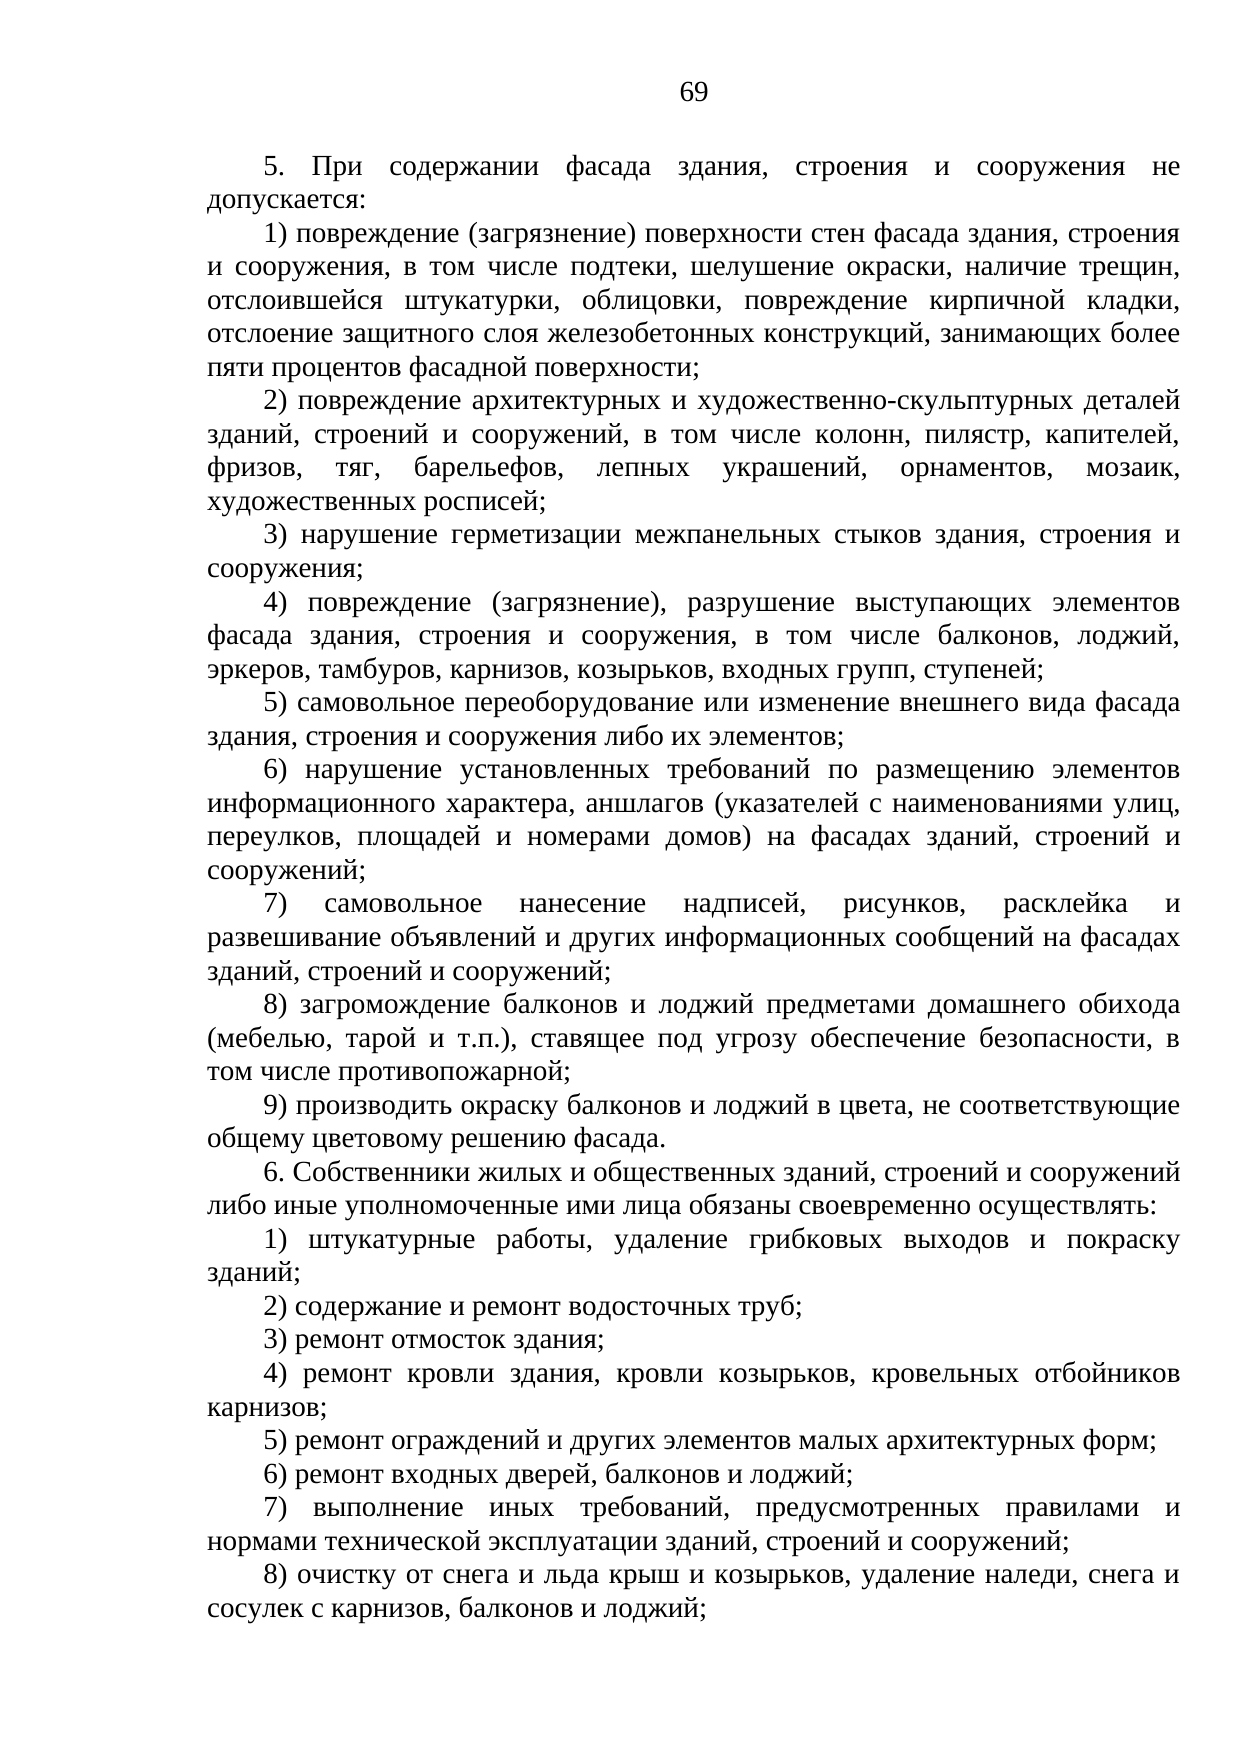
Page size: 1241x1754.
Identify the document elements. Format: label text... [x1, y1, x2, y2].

text 5) самовольное переоборудование или изменение внешнего вида фасада здания, строения и сооружения либо их элементов; [207, 684, 1181, 751]
text 6) ремонт входных дверей, балконов и лоджий; [207, 1456, 1181, 1489]
text 6. Собственники жилых и общественных зданий, строений и сооружений либо иные уполномоченные ими лица обязаны своевременно осуществлять: [207, 1154, 1181, 1221]
text 2) содержание и ремонт водосточных труб; [207, 1288, 1181, 1322]
text 4) ремонт кровли здания, кровли козырьков, кровельных отбойников карнизов; [207, 1355, 1181, 1422]
text 7) самовольное нанесение надписей, рисунков, расклейка и развешивание объявлений и других информационных сообщений на фасадах зданий, строений и сооружений; [207, 886, 1181, 986]
text 9) производить окраску балконов и лоджий в цвета, не соответствующие общему цветовому решению фасада. [207, 1087, 1181, 1154]
text 2) повреждение архитектурных и художественно-скульптурных деталей зданий, строений и сооружений, в том числе колонн, пилястр, капителей, фризов, тяг, барельефов, лепных украшений, орнаментов, мозаик, художественных росписей; [207, 382, 1181, 517]
text 3) ремонт отмосток здания; [207, 1322, 1181, 1355]
text 5. При содержании фасада здания, строения и сооружения не допускается: [207, 148, 1181, 215]
text 5) ремонт ограждений и других элементов малых архитектурных форм; [207, 1422, 1181, 1456]
text 4) повреждение (загрязнение), разрушение выступающих элементов фасада здания, строения и сооружения, в том числе балконов, лоджий, эркеров, тамбуров, карнизов, козырьков, входных групп, ступеней; [207, 584, 1181, 684]
text 1) штукатурные работы, удаление грибковых выходов и покраску зданий; [207, 1221, 1181, 1288]
text 3) нарушение герметизации межпанельных стыков здания, строения и сооружения; [207, 517, 1181, 584]
text 8) очистку от снега и льда крыш и козырьков, удаление наледи, снега и сосулек с карнизов, балконов и лоджий; [207, 1556, 1181, 1623]
text 6) нарушение установленных требований по размещению элементов информационного характера, аншлагов (указателей с наименованиями улиц, переулков, площадей и номерами домов) на фасадах зданий, строений и сооружений; [207, 751, 1181, 886]
text 1) повреждение (загрязнение) поверхности стен фасада здания, строения и сооружения, в том числе подтеки, шелушение окраски, наличие трещин, отслоившейся штукатурки, облицовки, повреждение кирпичной кладки, отслоение защитного слоя железобетонных конструкций, занимающих более пяти процентов фасадной поверхности; [207, 215, 1181, 382]
text 7) выполнение иных требований, предусмотренных правилами и нормами технической эксплуатации зданий, строений и сооружений; [207, 1489, 1181, 1556]
text 8) загромождение балконов и лоджий предметами домашнего обихода (мебелью, тарой и т.п.), ставящее под угрозу обеспечение безопасности, в том числе противопожарной; [207, 986, 1181, 1087]
